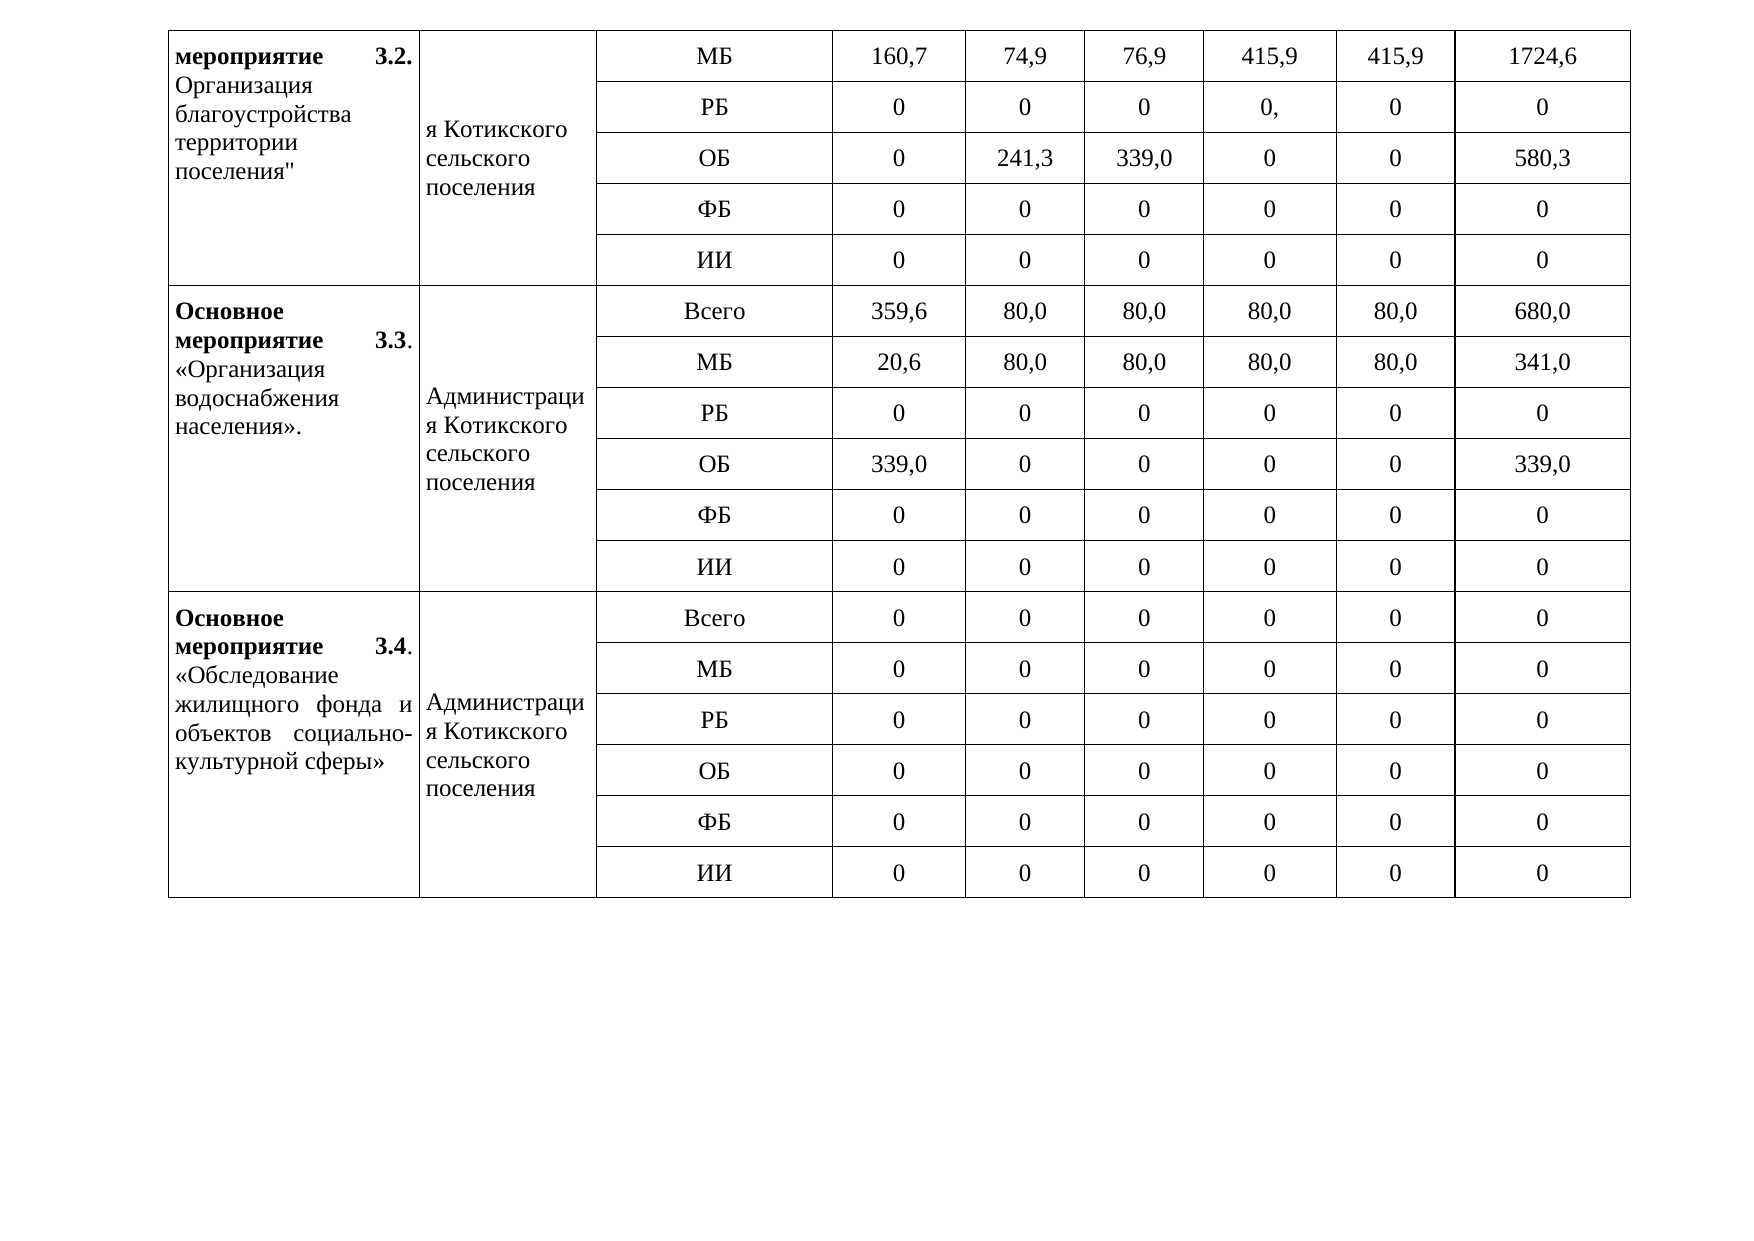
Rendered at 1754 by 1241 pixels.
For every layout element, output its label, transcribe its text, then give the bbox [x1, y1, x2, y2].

table_cell 0 [1085, 235, 1203, 285]
table_cell 0 [833, 490, 965, 540]
table_cell 0 [1456, 847, 1630, 897]
table_cell 0 [1337, 847, 1454, 897]
table_cell 20,6 [833, 337, 965, 387]
table_cell 0 [966, 490, 1084, 540]
table_cell 0 [1456, 490, 1630, 540]
table_cell 0 [1456, 82, 1630, 132]
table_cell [420, 592, 596, 897]
table_cell ФБ [597, 490, 832, 540]
table_cell 0 [833, 643, 965, 693]
table_cell 0 [966, 235, 1084, 285]
table_cell МБ [597, 643, 832, 693]
table_cell 0 [966, 184, 1084, 234]
table_cell 0, [1204, 82, 1336, 132]
table_cell 415,9 [1337, 31, 1454, 81]
table_cell 0 [833, 82, 965, 132]
table_cell 0 [1204, 184, 1336, 234]
table_cell 160,7 [833, 31, 965, 81]
table_cell 0 [966, 82, 1084, 132]
table_cell 0 [1085, 490, 1203, 540]
table_cell РБ [597, 388, 832, 438]
table_cell 0 [1337, 235, 1454, 285]
table_cell ИИ [597, 541, 832, 591]
table_cell 0 [1337, 388, 1454, 438]
table_cell 0 [1456, 745, 1630, 795]
table_cell 0 [833, 847, 965, 897]
table_cell 0 [1204, 541, 1336, 591]
table_cell 0 [1204, 592, 1336, 642]
table_cell 0 [833, 235, 965, 285]
table_cell 0 [966, 592, 1084, 642]
table_cell 0 [1337, 439, 1454, 489]
table_cell 0 [1085, 439, 1203, 489]
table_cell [169, 31, 419, 285]
table_cell 339,0 [833, 439, 965, 489]
table_cell МБ [597, 31, 832, 81]
table_cell 0 [966, 796, 1084, 846]
table_cell 0 [1085, 847, 1203, 897]
table_cell 74,9 [966, 31, 1084, 81]
table_cell 0 [1204, 847, 1336, 897]
table_cell 0 [833, 796, 965, 846]
table_cell 0 [1337, 643, 1454, 693]
table_cell МБ [597, 337, 832, 387]
table_cell РБ [597, 694, 832, 744]
table_cell 0 [833, 388, 965, 438]
table_cell 0 [966, 388, 1084, 438]
table_cell 0 [1337, 184, 1454, 234]
table_cell 0 [1456, 184, 1630, 234]
table_cell 241,3 [966, 133, 1084, 183]
table_cell 0 [1337, 490, 1454, 540]
table_cell 0 [1204, 439, 1336, 489]
table_cell 1724,6 [1456, 31, 1630, 81]
table_cell ОБ [597, 745, 832, 795]
table_cell 0 [1085, 184, 1203, 234]
table_cell 0 [1337, 745, 1454, 795]
table_cell 680,0 [1456, 286, 1630, 336]
table_cell 0 [1337, 541, 1454, 591]
table_cell 80,0 [966, 286, 1084, 336]
table_cell ИИ [597, 847, 832, 897]
table_cell 0 [1337, 592, 1454, 642]
table_cell 0 [1204, 388, 1336, 438]
table_cell 0 [1085, 592, 1203, 642]
table_cell 0 [966, 439, 1084, 489]
table_cell 0 [1204, 796, 1336, 846]
table_cell Всего [597, 592, 832, 642]
table_cell 0 [1204, 490, 1336, 540]
table_cell 0 [833, 184, 965, 234]
table_cell 0 [966, 847, 1084, 897]
table_cell Администрация Котикского сельского поселения [420, 286, 596, 591]
table_cell 0 [1204, 133, 1336, 183]
table_cell 339,0 [1456, 439, 1630, 489]
table_cell РБ [597, 82, 832, 132]
table_cell 0 [1085, 694, 1203, 744]
table_cell 339,0 [1085, 133, 1203, 183]
table_cell 80,0 [1337, 286, 1454, 336]
table_cell 0 [1085, 796, 1203, 846]
table_cell 0 [1337, 133, 1454, 183]
table_cell Всего [597, 286, 832, 336]
table_cell 0 [1085, 745, 1203, 795]
table_cell 80,0 [1204, 337, 1336, 387]
table_cell Основное мероприятие 3.4. «Обследование жилищного фонда и объектов социально-культурной сферы» [169, 592, 419, 897]
table_cell 0 [833, 592, 965, 642]
table_cell 0 [833, 745, 965, 795]
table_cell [420, 31, 596, 285]
table_cell ОБ [597, 133, 832, 183]
table_cell 0 [1456, 592, 1630, 642]
table_cell 341,0 [1456, 337, 1630, 387]
table_cell ОБ [597, 439, 832, 489]
table_cell 0 [1456, 796, 1630, 846]
table_cell Основное мероприятие 3.3. «Организация водоснабжения населения». [169, 286, 419, 591]
table_cell 0 [1085, 541, 1203, 591]
table_cell ИИ [597, 235, 832, 285]
table_cell ФБ [597, 796, 832, 846]
table_cell 0 [1456, 541, 1630, 591]
table_cell 0 [833, 541, 965, 591]
table_cell 0 [1456, 643, 1630, 693]
table_cell 0 [1204, 643, 1336, 693]
table_cell 0 [833, 133, 965, 183]
table_cell 0 [1085, 82, 1203, 132]
table_cell 415,9 [1204, 31, 1336, 81]
table_cell 80,0 [1337, 337, 1454, 387]
table_cell 0 [1204, 235, 1336, 285]
table_cell 76,9 [1085, 31, 1203, 81]
table_cell 0 [1085, 388, 1203, 438]
table_cell 80,0 [1085, 337, 1203, 387]
table_cell 359,6 [833, 286, 965, 336]
table_cell 0 [1456, 235, 1630, 285]
table_cell 0 [1456, 694, 1630, 744]
table_cell ФБ [597, 184, 832, 234]
table_cell 0 [966, 643, 1084, 693]
table_cell 0 [1456, 388, 1630, 438]
table_cell 0 [966, 745, 1084, 795]
table_cell 0 [1337, 694, 1454, 744]
table_cell 80,0 [1204, 286, 1336, 336]
table_cell 580,3 [1456, 133, 1630, 183]
table_cell 0 [1204, 694, 1336, 744]
table_cell 0 [1337, 82, 1454, 132]
table_cell 80,0 [966, 337, 1084, 387]
table_cell 0 [1204, 745, 1336, 795]
table_cell 0 [1085, 643, 1203, 693]
table_cell 0 [966, 694, 1084, 744]
table_cell 0 [1337, 796, 1454, 846]
table_cell 0 [966, 541, 1084, 591]
table_cell 80,0 [1085, 286, 1203, 336]
table_cell 0 [833, 694, 965, 744]
